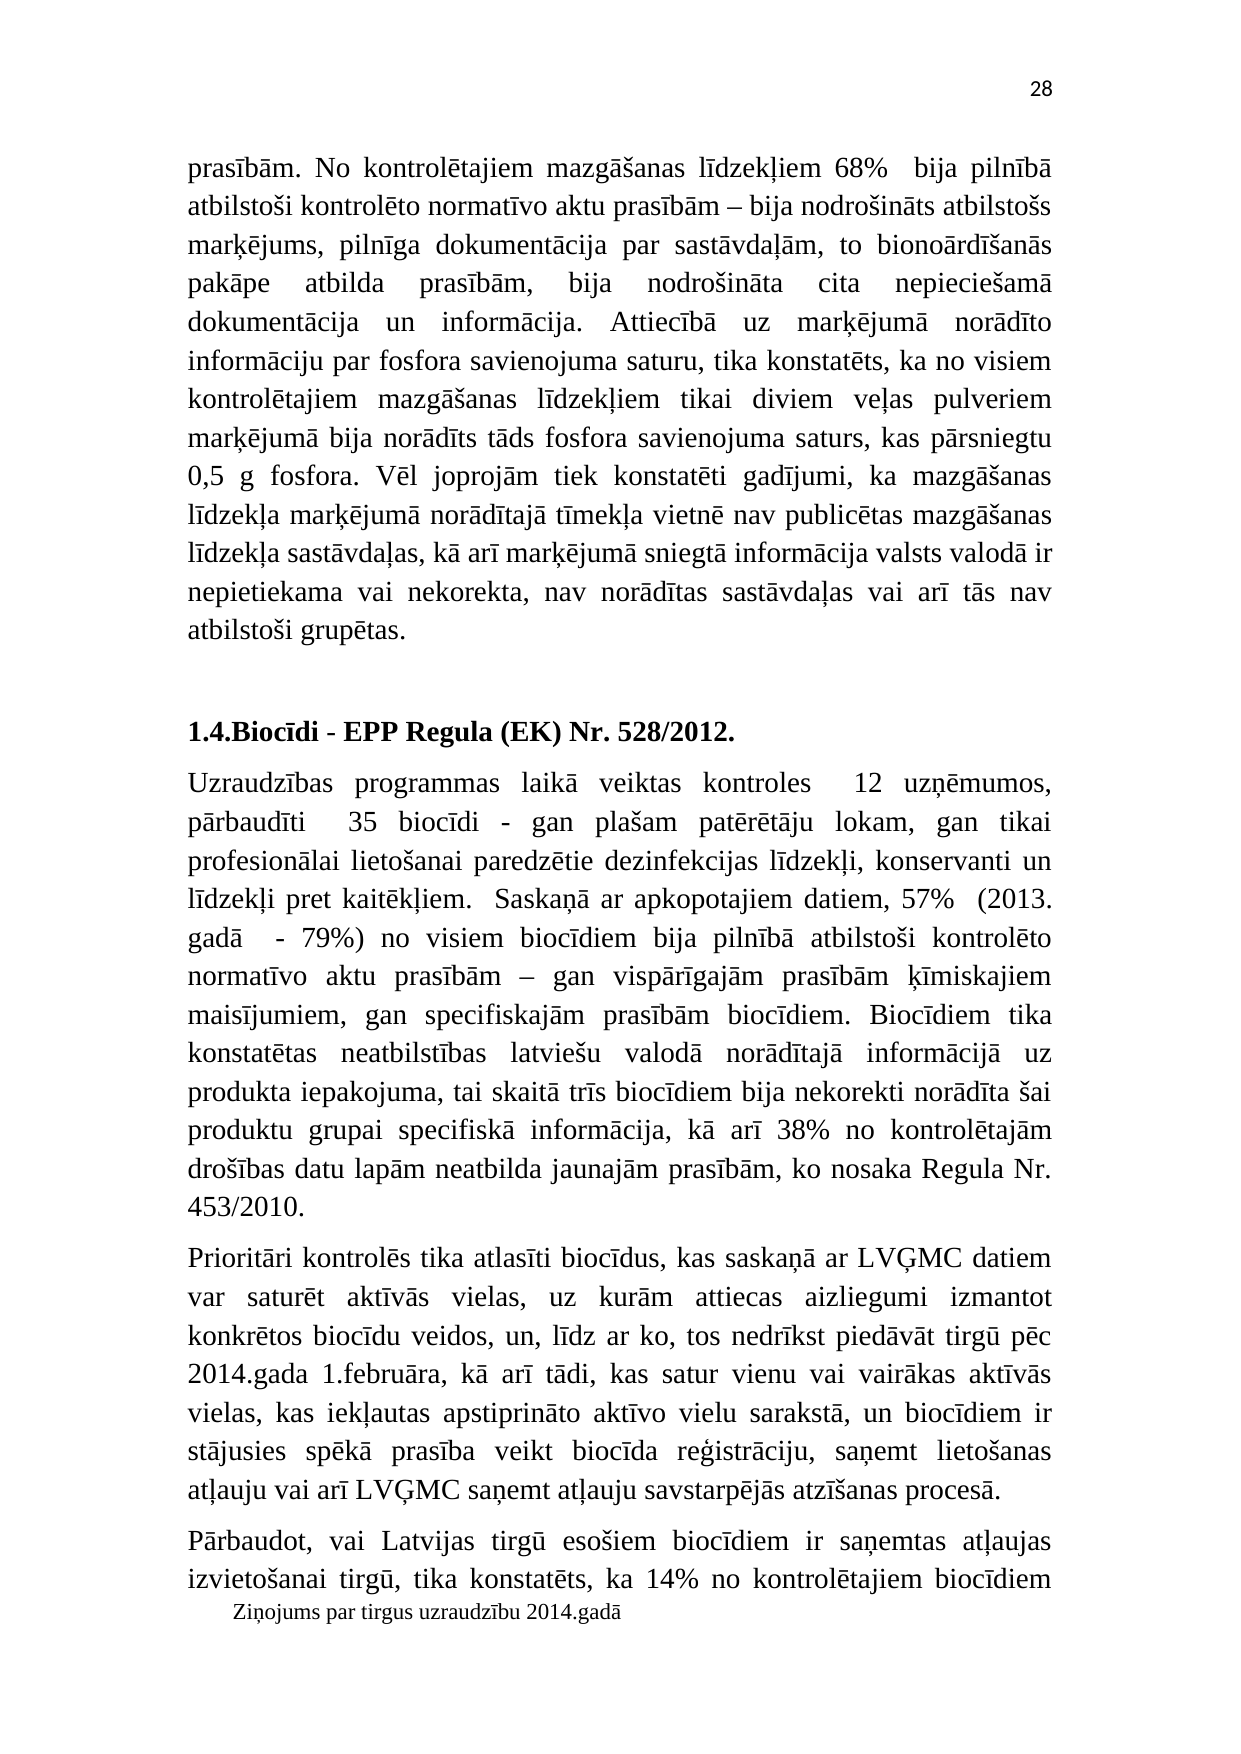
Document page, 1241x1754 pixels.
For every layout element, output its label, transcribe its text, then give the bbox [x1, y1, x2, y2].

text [187, 1523, 1053, 1595]
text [187, 150, 1053, 646]
text Prioritāri kontrolēs tika atlasīti biocīdus, kas saskaņā ar LVĢMC datiem var saturēt aktīvās vielas, uz kurām attiecas aizliegumi izmantot konkrētos biocīdu veidos, un, līdz ar ko, tos nedrīkst piedāvāt tirgū pēc 2014.gada 1.februāra, kā arī tādi, kas satur vienu vai vairākas aktīvās vielas, kas iekļautas apstiprināto aktīvo vielu sarakstā, un biocīdiem ir stājusies spēkā prasība veikt biocīda reģistrāciju, saņemt lietošanas atļauju vai arī LVĢMC saņemt atļauju savstarpējās atzīšanas procesā. [187, 1241, 1053, 1505]
text Uzraudzības programmas laikā veiktas kontroles 12 uzņēmumos, pārbaudīti 35 biocīdi - gan plašam patērētāju lokam, gan tikai profesionālai lietošanai paredzētie dezinfekcijas līdzekļi, konservanti un līdzekļi pret kaitēkļiem. Saskaņā ar apkopotajiem datiem, 57% (2013. gadā - 79%) no visiem biocīdiem bija pilnībā atbilstoši kontrolēto normatīvo aktu prasībām – gan vispārīgajām prasībām ķīmiskajiem maisījumiem, gan specifiskajām prasībām biocīdiem. Biocīdiem tika konstatētas neatbilstības latviešu valodā norādītajā informācijā uz produkta iepakojuma, tai skaitā trīs biocīdiem bija nekorekti norādīta šai produktu grupai specifiskā informācija, kā arī 38% no kontrolētajām drošības datu lapām neatbilda jaunajām prasībām, ko nosaka Regula Nr. 453/2010. [187, 766, 1053, 1223]
text 1.4.Biocīdi - EPP Regula (EK) Nr. 528/2012. [187, 714, 1053, 748]
